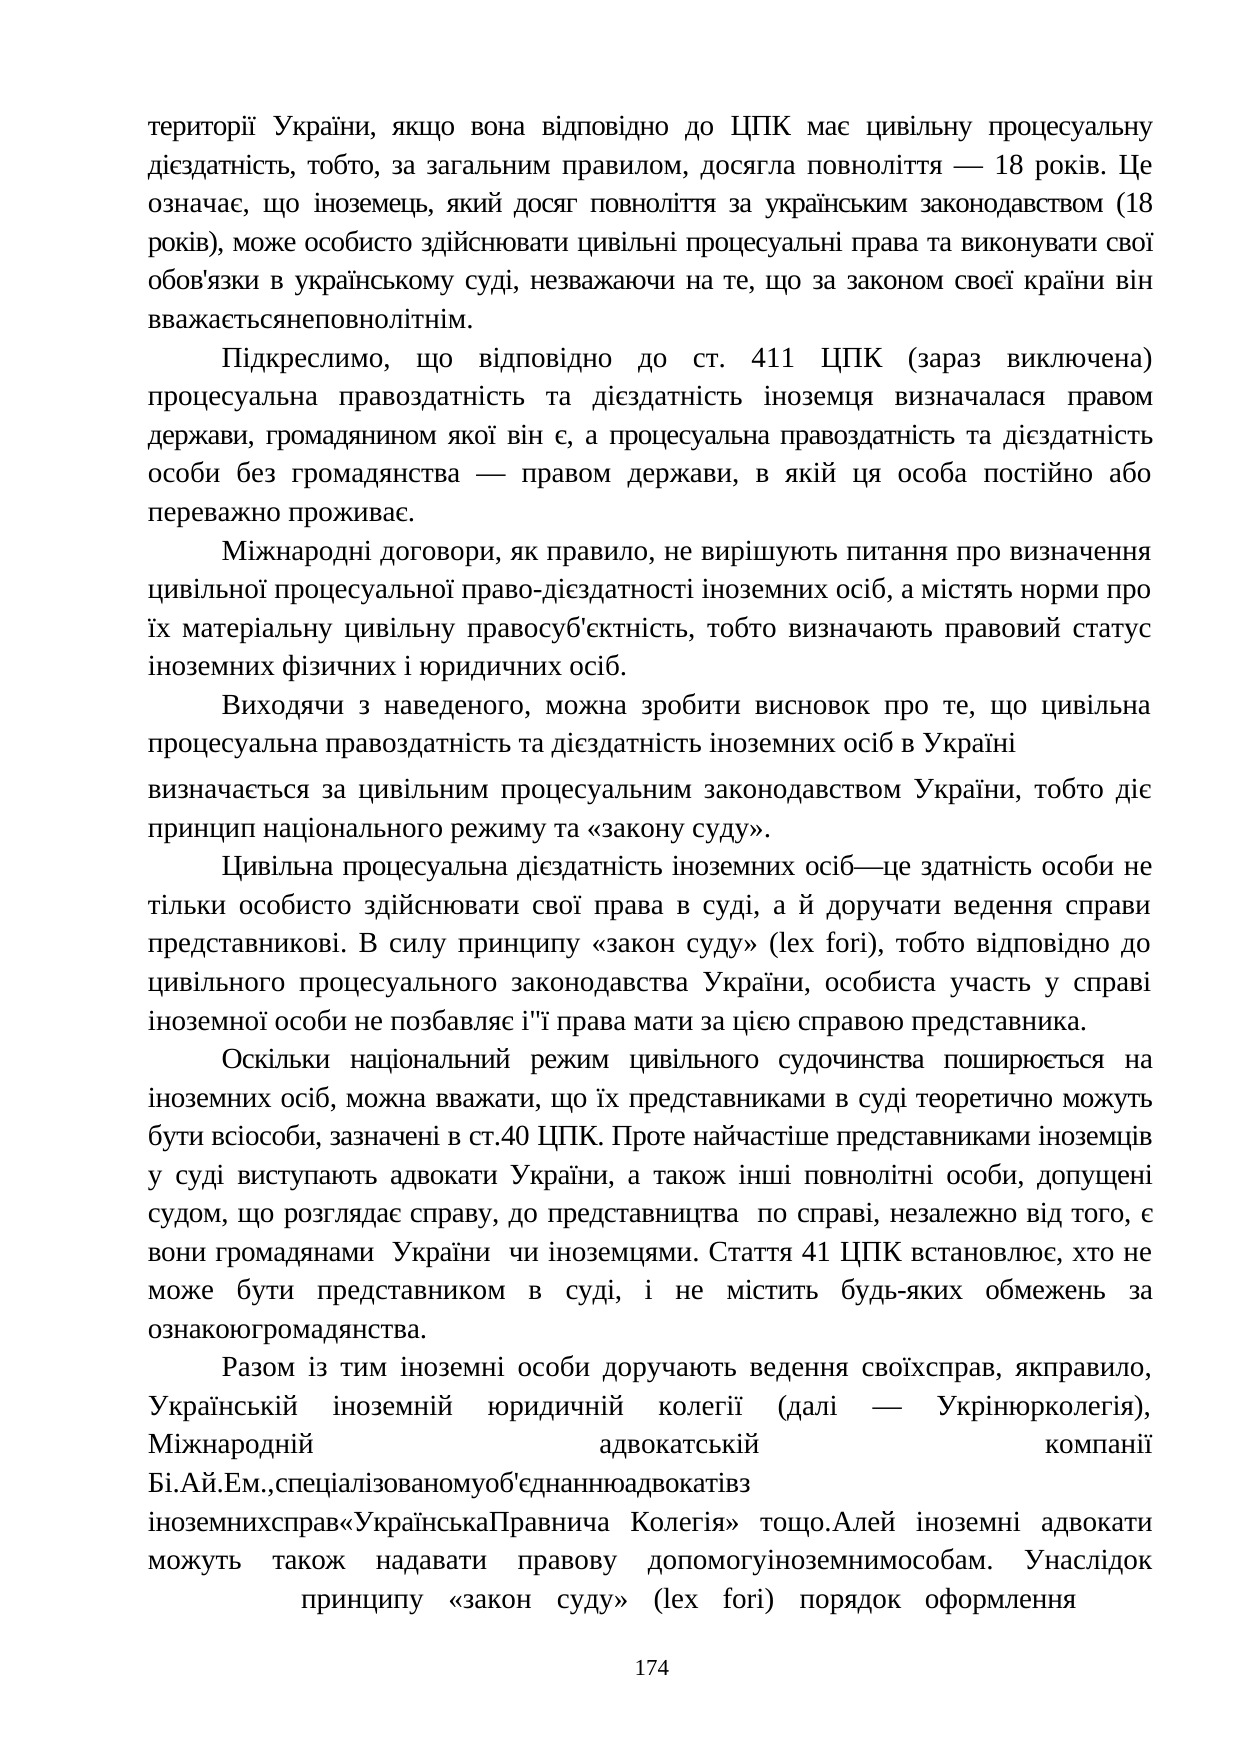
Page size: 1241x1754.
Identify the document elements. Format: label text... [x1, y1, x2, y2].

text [148, 1349, 1153, 1614]
text Цивільна процесуальна дієздатність іноземних осіб—це здатність особи не тільки особисто здійснювати свої права в суді, а й доручати ведення справи представникові. В силу принципу «закон суду» (lex fori), тобто відповідно до цивільного процесуального законодавства України, особиста участь у справі іноземної особи не позбавляє і"ї права мати за цією справою представника. [148, 848, 1152, 1036]
text Виходячи з наведеного, можна зробити висновок про те, що цивільна процесуальна правоздатність та дієздатність іноземних осіб в Україні [148, 687, 1152, 759]
text Міжнародні договори, як правило, не вирішують питання про визначення цивільної процесуальної право-дієздатності іноземних осіб, а містять норми про їх матеріальну цивільну правосуб'єктність, тобто визначають правовий статус іноземних фізичних і юридичних осіб. [148, 533, 1152, 682]
text Оскільки національний режим цивільного судочинства поширюється на іноземних осіб, можна вважати, що їх представниками в суді теоретично можуть бути всіособи, зазначені в ст.40 ЦПК. Проте найчастіше представниками іноземців у суді виступають адвокати України, а також інші повнолітні особи, допущені судом, що розглядає справу, до представництва по справі, незалежно від того, є вони громадянами України чи іноземцями. Стаття 41 ЦПК встановлює, хто не може бути представником в суді, і не містить будь-яких обмежень за ознакоюгромадянства. [148, 1041, 1153, 1344]
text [148, 108, 1153, 334]
text визначається за цивільним процесуальним законодавством України, тобто діє принцип національного режиму та «закону суду». [148, 771, 1153, 843]
text Підкреслимо, що відповідно до ст. 411 ЦПК (зараз виключена) процесуальна правоздатність та дієздатність іноземця визначалася правом держави, громадянином якої він є, а процесуальна правоздатність та дієздатність особи без громадянства — правом держави, в якій ця особа постійно або переважно проживає. [148, 340, 1153, 527]
